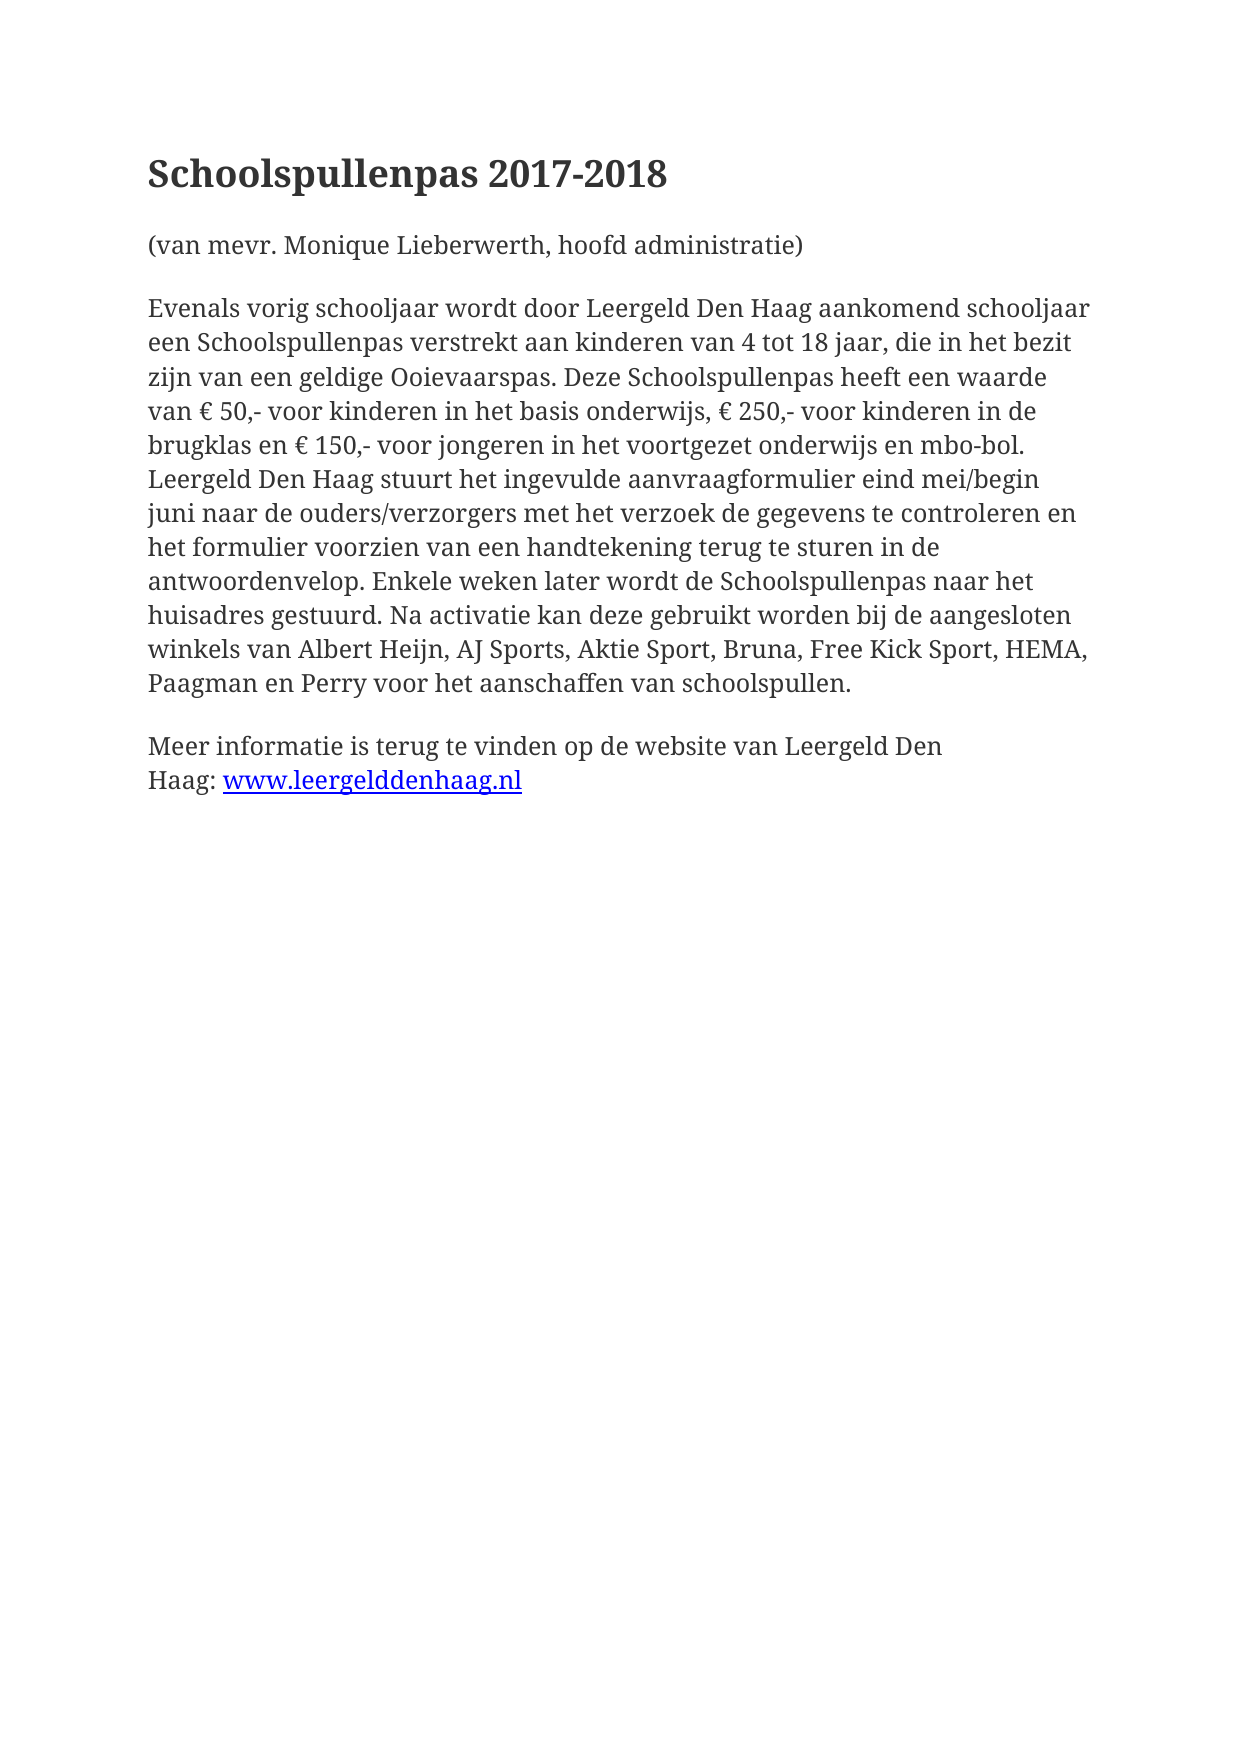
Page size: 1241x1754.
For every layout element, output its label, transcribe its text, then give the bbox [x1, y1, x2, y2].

text Meer informatie is terug te vinden op de website van Leergeld Den Haag: www.leergelddenhaag.nl [148, 729, 1093, 797]
text Schoolspullenpas 2017-2018 [148, 148, 1093, 199]
text Evenals vorig schooljaar wordt door Leergeld Den Haag aankomend schooljaar een Schoolspullenpas verstrekt aan kinderen van 4 tot 18 jaar, die in het bezit zijn van een geldige Ooievaarspas. Deze Schoolspullenpas heeft een waarde van € 50,- voor kinderen in het basis onderwijs, € 250,- voor kinderen in de brugklas en € 150,- voor jongeren in het voortgezet onderwijs en mbo-bol. Leergeld Den Haag stuurt het ingevulde aanvraagformulier eind mei/begin juni naar de ouders/verzorgers met het verzoek de gegevens te controleren en het formulier voorzien van een handtekening terug te sturen in de antwoordenvelop. Enkele weken later wordt de Schoolspullenpas naar het huisadres gestuurd. Na activatie kan deze gebruikt worden bij de aangesloten winkels van Albert Heijn, AJ Sports, Aktie Sport, Bruna, Free Kick Sport, HEMA, Paagman en Perry voor het aanschaffen van schoolspullen. [148, 291, 1093, 700]
text (van mevr. Monique Lieberwerth, hoofd administratie) [148, 228, 1093, 262]
